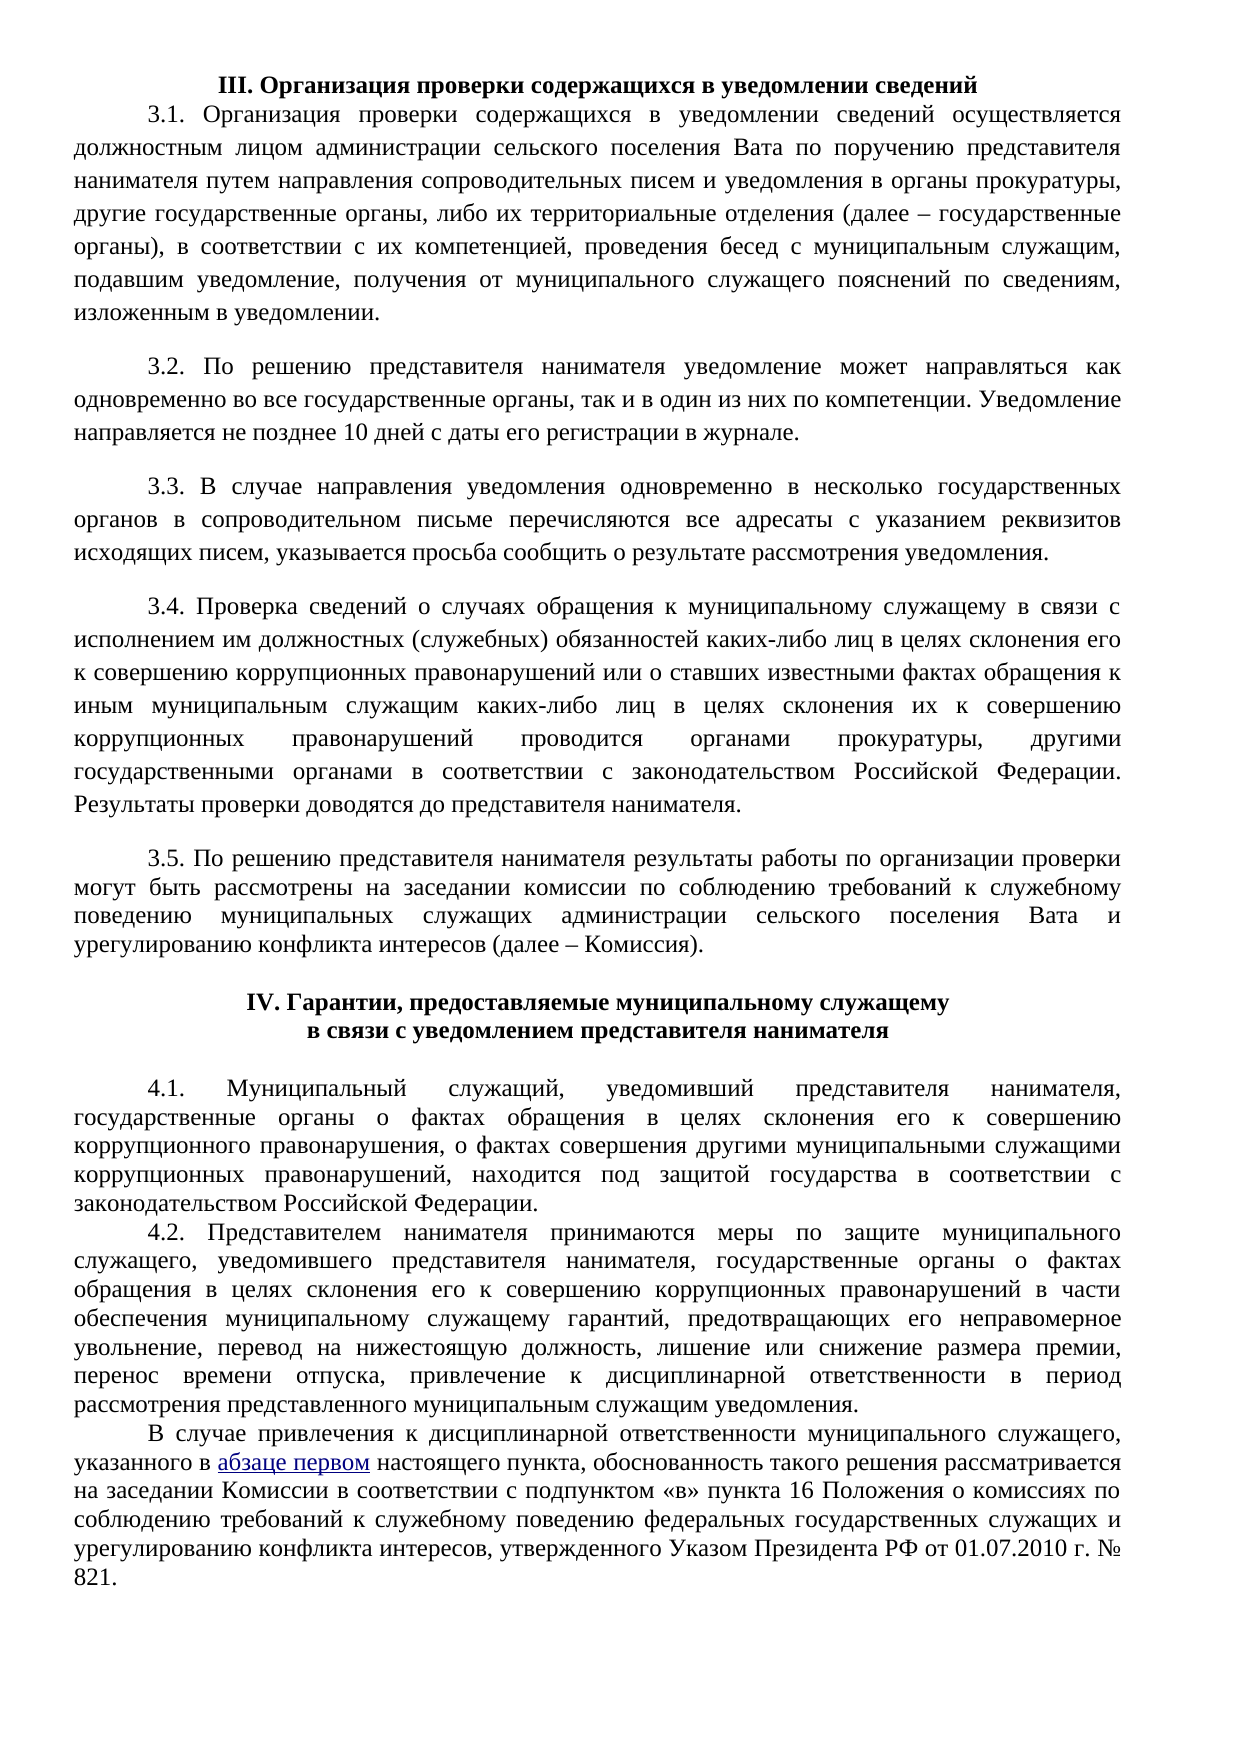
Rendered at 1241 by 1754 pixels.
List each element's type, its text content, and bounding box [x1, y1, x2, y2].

text В случае привлечения к дисциплинарной ответственности муниципального служащего, указанного в абзаце первом настоящего пункта, обоснованность такого решения рассматривается на заседании Комиссии в соответствии с подпунктом «в» пункта 16 Положения о комиссиях по соблюдению требований к служебному поведению федеральных государственных служащих и урегулированию конфликта интересов, утвержденного Указом Президента РФ от 01.07.2010 г. № 821. [74, 1418, 1122, 1591]
text 4.1. Муниципальный служащий, уведомивший представителя нанимателя, государственные органы о фактах обращения в целях склонения его к совершению коррупционного правонарушения, о фактах совершения другими муниципальными служащими коррупционных правонарушений, находится под защитой государства в соответствии с законодательством Российской Федерации. [74, 1073, 1122, 1217]
text 4.2. Представителем нанимателя принимаются меры по защите муниципального служащего, уведомившего представителя нанимателя, государственные органы о фактах обращения в целях склонения его к совершению коррупционных правонарушений в части обеспечения муниципальному служащему гарантий, предотвращающих его неправомерное увольнение, перевод на нижестоящую должность, лишение или снижение размера премии, перенос времени отпуска, привлечение к дисциплинарной ответственности в период рассмотрения представленного муниципальным служащим уведомления. [74, 1217, 1122, 1418]
text 3.3. В случае направления уведомления одновременно в несколько государственных органов в сопроводительном письме перечисляются все адресаты с указанием реквизитов исходящих писем, указывается просьба сообщить о результате рассмотрения уведомления. [74, 471, 1122, 566]
text 3.5. По решению представителя нанимателя результаты работы по организации проверки могут быть рассмотрены на заседании комиссии по соблюдению требований к служебному поведению муниципальных служащих администрации сельского поселения Вата и урегулированию конфликта интересов (далее – Комиссия). [74, 843, 1122, 958]
text в связи с уведомлением представителя нанимателя [74, 1016, 1122, 1044]
text 3.2. По решению представителя нанимателя уведомление может направляться как одновременно во все государственные органы, так и в один из них по компетенции. Уведомление направляется не позднее 10 дней с даты его регистрации в журнале. [74, 351, 1122, 446]
text IV. Гарантии, предоставляемые муниципальному служащему [74, 987, 1122, 1016]
text 3.4. Проверка сведений о случаях обращения к муниципальному служащему в связи с исполнением им должностных (служебных) обязанностей каких-либо лиц в целях склонения его к совершению коррупционных правонарушений или о ставших известными фактах обращения к иным муниципальным служащим каких-либо лиц в целях склонения их к совершению коррупционных правонарушений проводится органами прокуратуры, другими государственными органами в соответствии с законодательством Российской Федерации. Результаты проверки доводятся до представителя нанимателя. [74, 591, 1122, 818]
text III. Организация проверки содержащихся в уведомлении сведений [74, 71, 1122, 99]
text 3.1. Организация проверки содержащихся в уведомлении сведений осуществляется должностным лицом администрации сельского поселения Вата по поручению представителя нанимателя путем направления сопроводительных писем и уведомления в органы прокуратуры, другие государственные органы, либо их территориальные отделения (далее – государственные органы), в соответствии с их компетенцией, проведения бесед с муниципальным служащим, подавшим уведомление, получения от муниципального служащего пояснений по сведениям, изложенным в уведомлении. [74, 99, 1122, 326]
